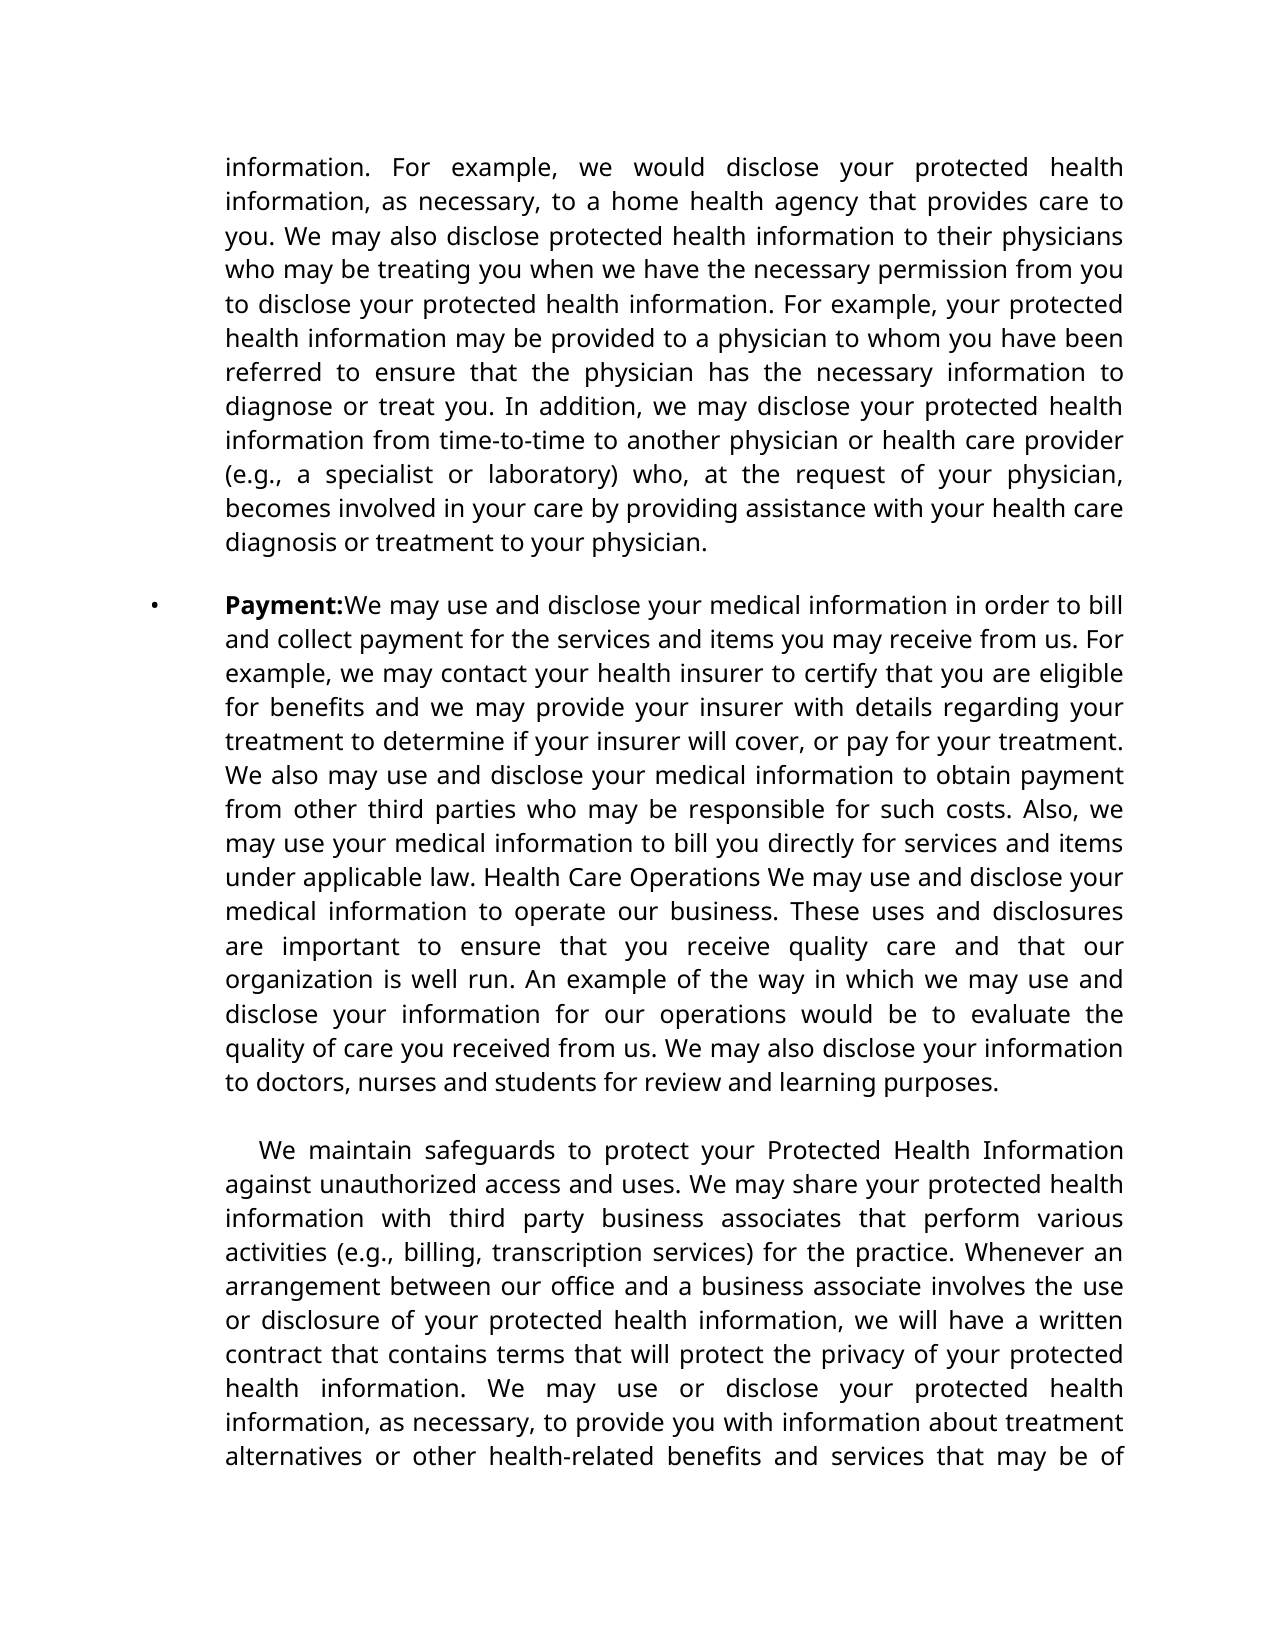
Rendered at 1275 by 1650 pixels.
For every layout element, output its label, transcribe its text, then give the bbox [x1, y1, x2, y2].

list Payment: We may use and disclose your medical information in order to bill and collect payment for the services and items you may receive from us. For example, we may contact your health insurer to certify that you are eligible for benefits and we may provide your insurer with details regarding your treatment to determine if your insurer will cover, or pay for your treatment. We also may use and disclose your medical information to obtain payment from other third parties who may be responsible for such costs. Also, we may use your medical information to bill you directly for services and items under applicable law. Health Care Operations We may use and disclose your medical information to operate our business. These uses and disclosures are important to ensure that you receive quality care and that our organization is well run. An example of the way in which we may use and disclose your information for our operations would be to evaluate the quality of care you received from us. We may also disclose your information to doctors, nurses and students for review and learning purposes. [150, 587, 1125, 1098]
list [150, 1132, 1125, 1473]
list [150, 150, 1125, 559]
